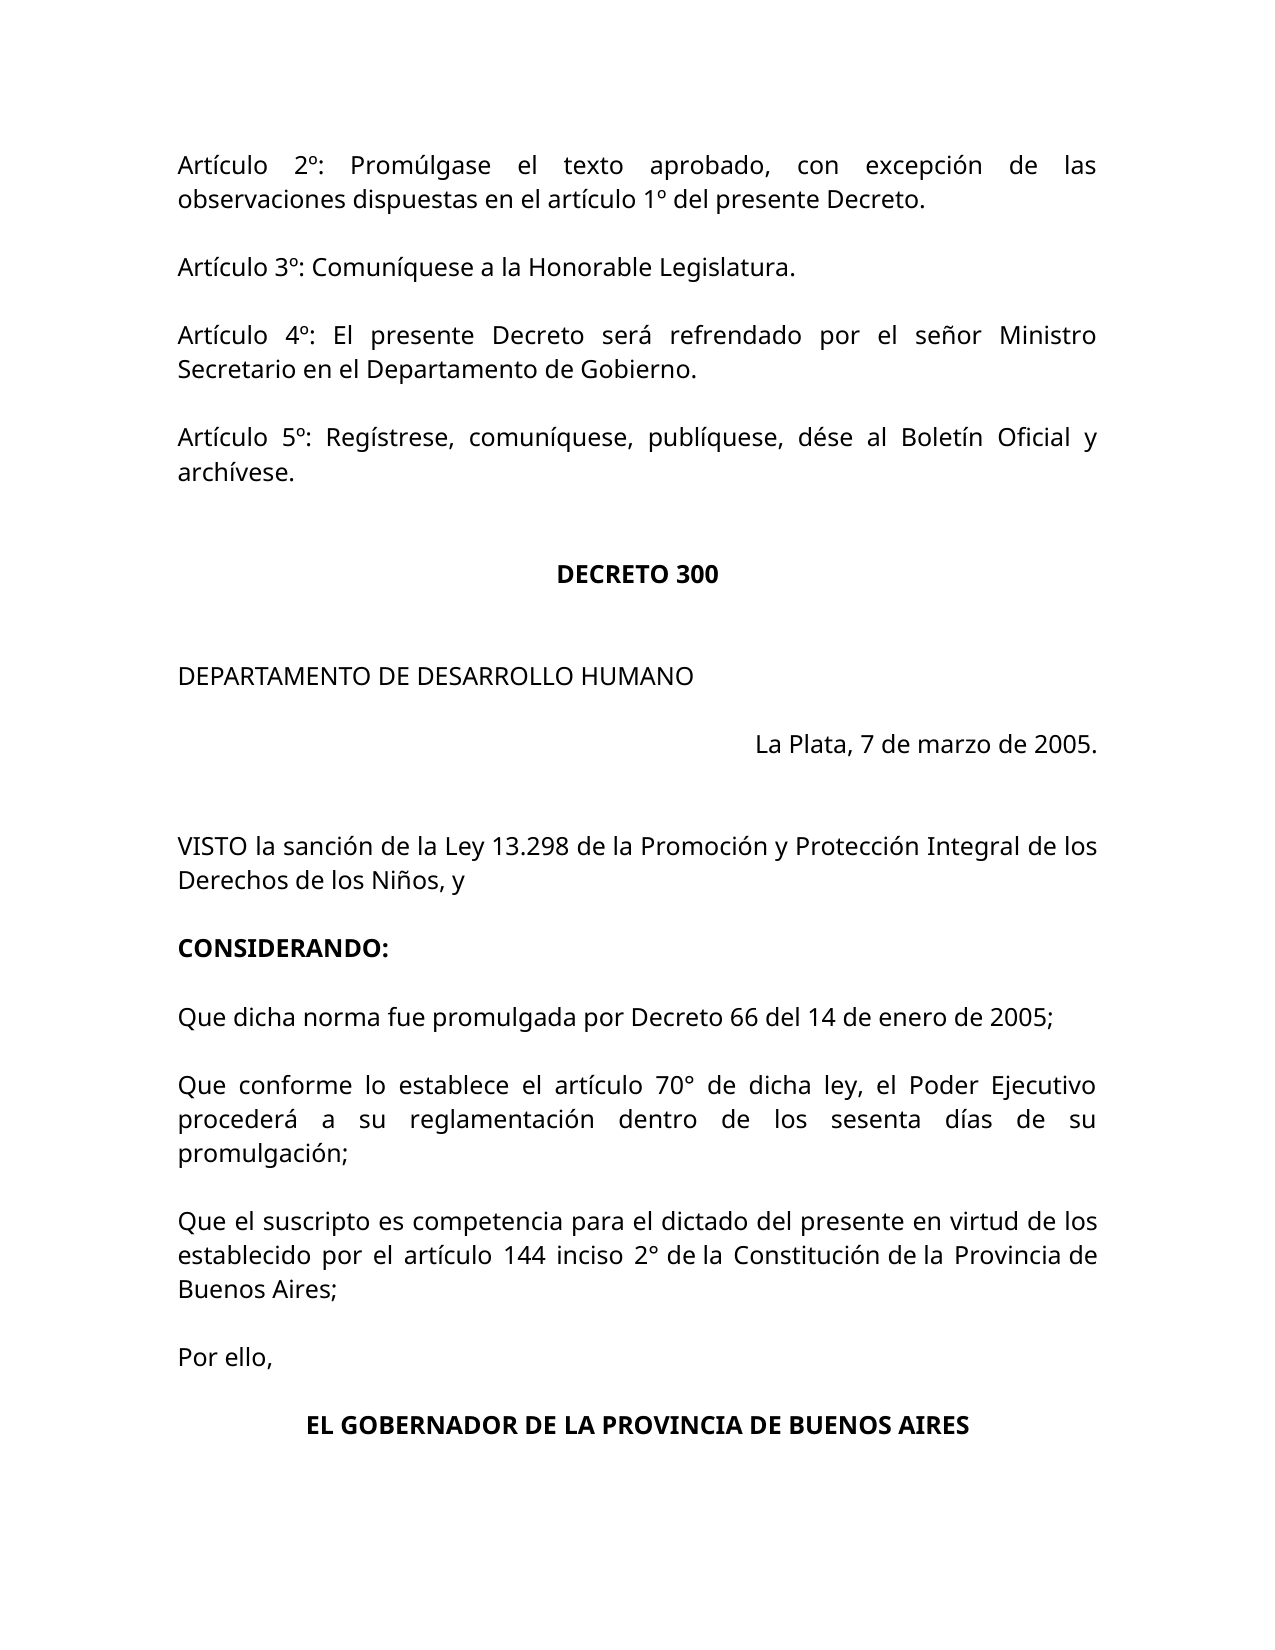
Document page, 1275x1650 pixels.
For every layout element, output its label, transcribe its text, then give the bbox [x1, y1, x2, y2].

text EL GOBERNADOR DE LA PROVINCIA DE BUENOS AIRES [177, 1408, 1098, 1442]
text Artículo 3º: Comuníquese a la Honorable Legislatura. [177, 250, 1098, 284]
text CONSIDERANDO: [177, 931, 1098, 965]
text Por ello, [177, 1340, 1098, 1374]
text Que el suscripto es competencia para el dictado del presente en virtud de los establecido por el artículo 144 inciso 2° de la Constitución de la Provincia de Buenos Aires; [177, 1203, 1098, 1306]
text Que dicha norma fue promulgada por Decreto 66 del 14 de enero de 2005; [177, 999, 1098, 1033]
text La Plata, 7 de marzo de 2005. [177, 727, 1098, 761]
text DECRETO 300 [177, 556, 1098, 590]
text Que conforme lo establece el artículo 70° de dicha ley, el Poder Ejecutivo procederá a su reglamentación dentro de los sesenta días de su promulgación; [177, 1067, 1098, 1169]
text VISTO la sanción de la Ley 13.298 de la Promoción y Protección Integral de los Derechos de los Niños, y [177, 829, 1098, 897]
text DEPARTAMENTO DE DESARROLLO HUMANO [177, 658, 1098, 693]
text Artículo 2º: Promúlgase el texto aprobado, con excepción de las observaciones dispuestas en el artículo 1º del presente Decreto. [177, 148, 1098, 216]
text Artículo 5º: Regístrese, comuníquese, publíquese, dése al Boletín Oficial y archívese. [177, 420, 1098, 488]
text Artículo 4º: El presente Decreto será refrendado por el señor Ministro Secretario en el Departamento de Gobierno. [177, 318, 1098, 386]
